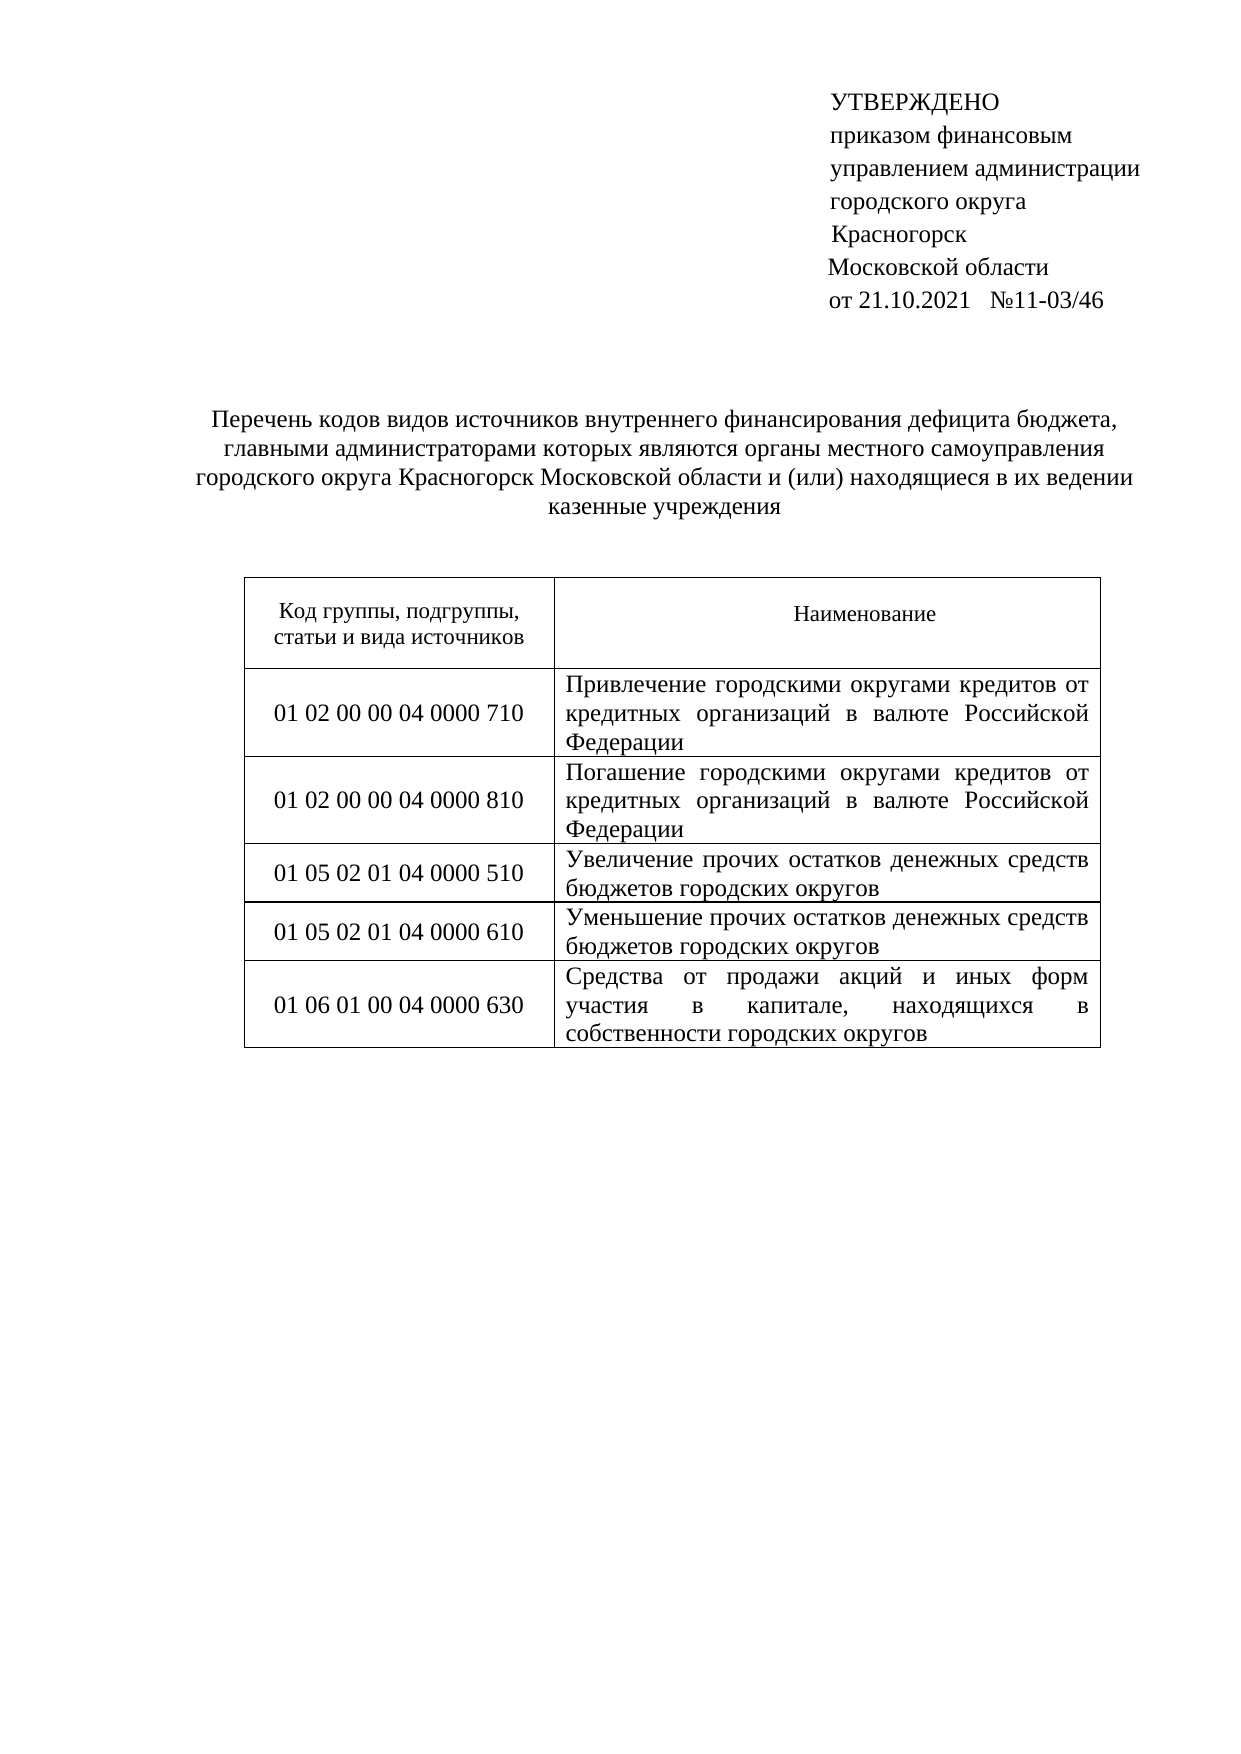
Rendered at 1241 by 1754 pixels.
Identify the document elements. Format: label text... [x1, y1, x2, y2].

table_cell 01 02 00 00 04 0000 710 [245, 669, 554, 756]
table_cell 01 05 02 01 04 0000 610 [245, 903, 554, 960]
table_cell 01 05 02 01 04 0000 510 [245, 844, 554, 901]
table_cell Уменьшение прочих остатков денежных средств бюджетов городских округов [555, 903, 1100, 960]
table_cell Привлечение городскими округами кредитов от кредитных организаций в валюте Российской Федерации [555, 669, 1100, 756]
table_cell Увеличение прочих остатков денежных средств бюджетов городских округов [555, 844, 1100, 901]
table_cell Средства от продажи акций и иных форм участия в капитале, находящихся в собственности городских округов [555, 961, 1100, 1047]
table_header Код группы, подгруппы, статьи и вида источников [245, 578, 554, 668]
text от 21.10.2021 №11-03/46 [177, 285, 1152, 314]
table_cell 01 02 00 00 04 0000 810 [245, 757, 554, 843]
text главными администраторами которых являются органы местного самоуправления городского округа Красногорск Московской области и (или) находящиеся в их ведении казенные учреждения [177, 433, 1152, 519]
text приказом финансовым [177, 120, 1152, 149]
table_header Наименование [555, 578, 1100, 668]
text Красногорск [177, 219, 1152, 248]
table_cell Погашение городскими округами кредитов от кредитных организаций в валюте Российской Федерации [555, 757, 1100, 843]
text городского округа [177, 186, 1152, 215]
text Перечень кодов видов источников внутреннего финансирования дефицита бюджета, [177, 404, 1152, 433]
text Московской области [177, 252, 1152, 281]
text УТВЕРЖДЕНО [177, 87, 1152, 116]
text управлением администрации [177, 153, 1152, 182]
table_cell 01 06 01 00 04 0000 630 [245, 961, 554, 1047]
